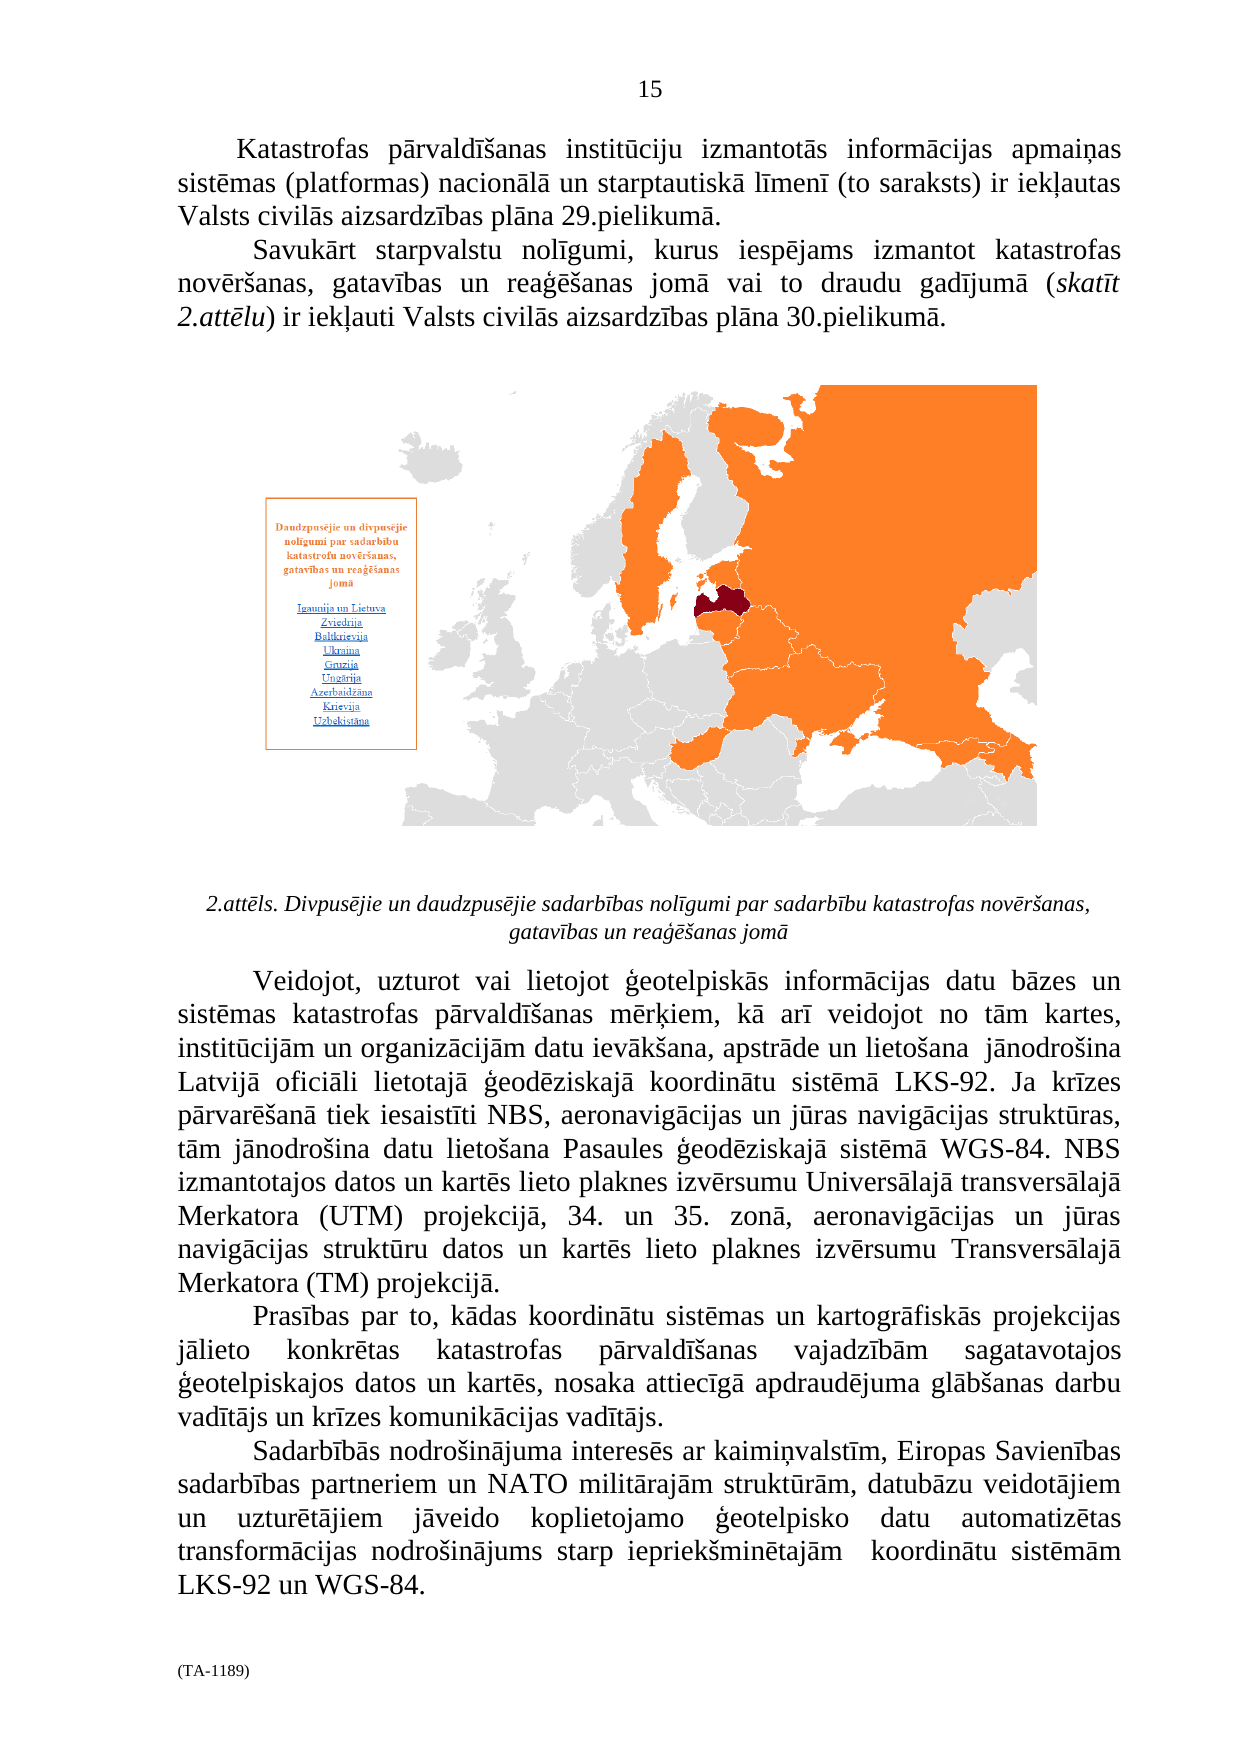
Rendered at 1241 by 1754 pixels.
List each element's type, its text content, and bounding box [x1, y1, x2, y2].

text Savukārt starpvalstu nolīgumi, kurus iespējams izmantot katastrofas novēršanas, gatavības un reaģēšanas jomā vai to draudu gadījumā (skatīt 2.attēlu) ir iekļauti Valsts civilās aizsardzības plāna 30.pielikumā. [177, 232, 1122, 333]
text Sadarbībās nodrošinājuma interesēs ar kaimiņvalstīm, Eiropas Savienības sadarbības partneriem un NATO militārajām struktūrām, datubāzu veidotājiem un uzturētājiem jāveido koplietojamo ģeotelpisko datu automatizētas transformācijas nodrošinājums starp iepriekšminētajām koordinātu sistēmām LKS-92 un WGS-84. [177, 1433, 1122, 1600]
picture [262, 385, 1037, 826]
text Veidojot, uzturot vai lietojot ģeotelpiskās informācijas datu bāzes un sistēmas katastrofas pārvaldīšanas mērķiem, kā arī veidojot no tām kartes, institūcijām un organizācijām datu ievākšana, apstrāde un lietošana jānodrošina Latvijā oficiāli lietotajā ģeodēziskajā koordinātu sistēmā LKS-92. Ja krīzes pārvarēšanā tiek iesaistīti NBS, aeronavigācijas un jūras navigācijas struktūras, tām jānodrošina datu lietošana Pasaules ģeodēziskajā sistēmā WGS-84. NBS izmantotajos datos un kartēs lieto plaknes izvērsumu Universālajā transversālajā Merkatora (UTM) projekcijā, 34. un 35. zonā, aeronavigācijas un jūras navigācijas struktūru datos un kartēs lieto plaknes izvērsumu Transversālajā Merkatora (TM) projekcijā. [177, 963, 1122, 1298]
text 2.attēls. Divpusējie un daudzpusējie sadarbības nolīgumi par sadarbību katastrofas novēršanas, gatavības un reaģēšanas jomā [177, 889, 1122, 944]
text Prasības par to, kādas koordinātu sistēmas un kartogrāfiskās projekcijas jālieto konkrētas katastrofas pārvaldīšanas vajadzībām sagatavotajos ģeotelpiskajos datos un kartēs, nosaka attiecīgā apdraudējuma glābšanas darbu vadītājs un krīzes komunikācijas vadītājs. [177, 1298, 1122, 1433]
subtitle Katastrofas pārvaldīšanas institūciju izmantotās informācijas apmaiņas sistēmas (platformas) nacionālā un starptautiskā līmenī (to saraksts) ir iekļautas Valsts civilās aizsardzības plāna 29.pielikumā. [177, 131, 1122, 232]
